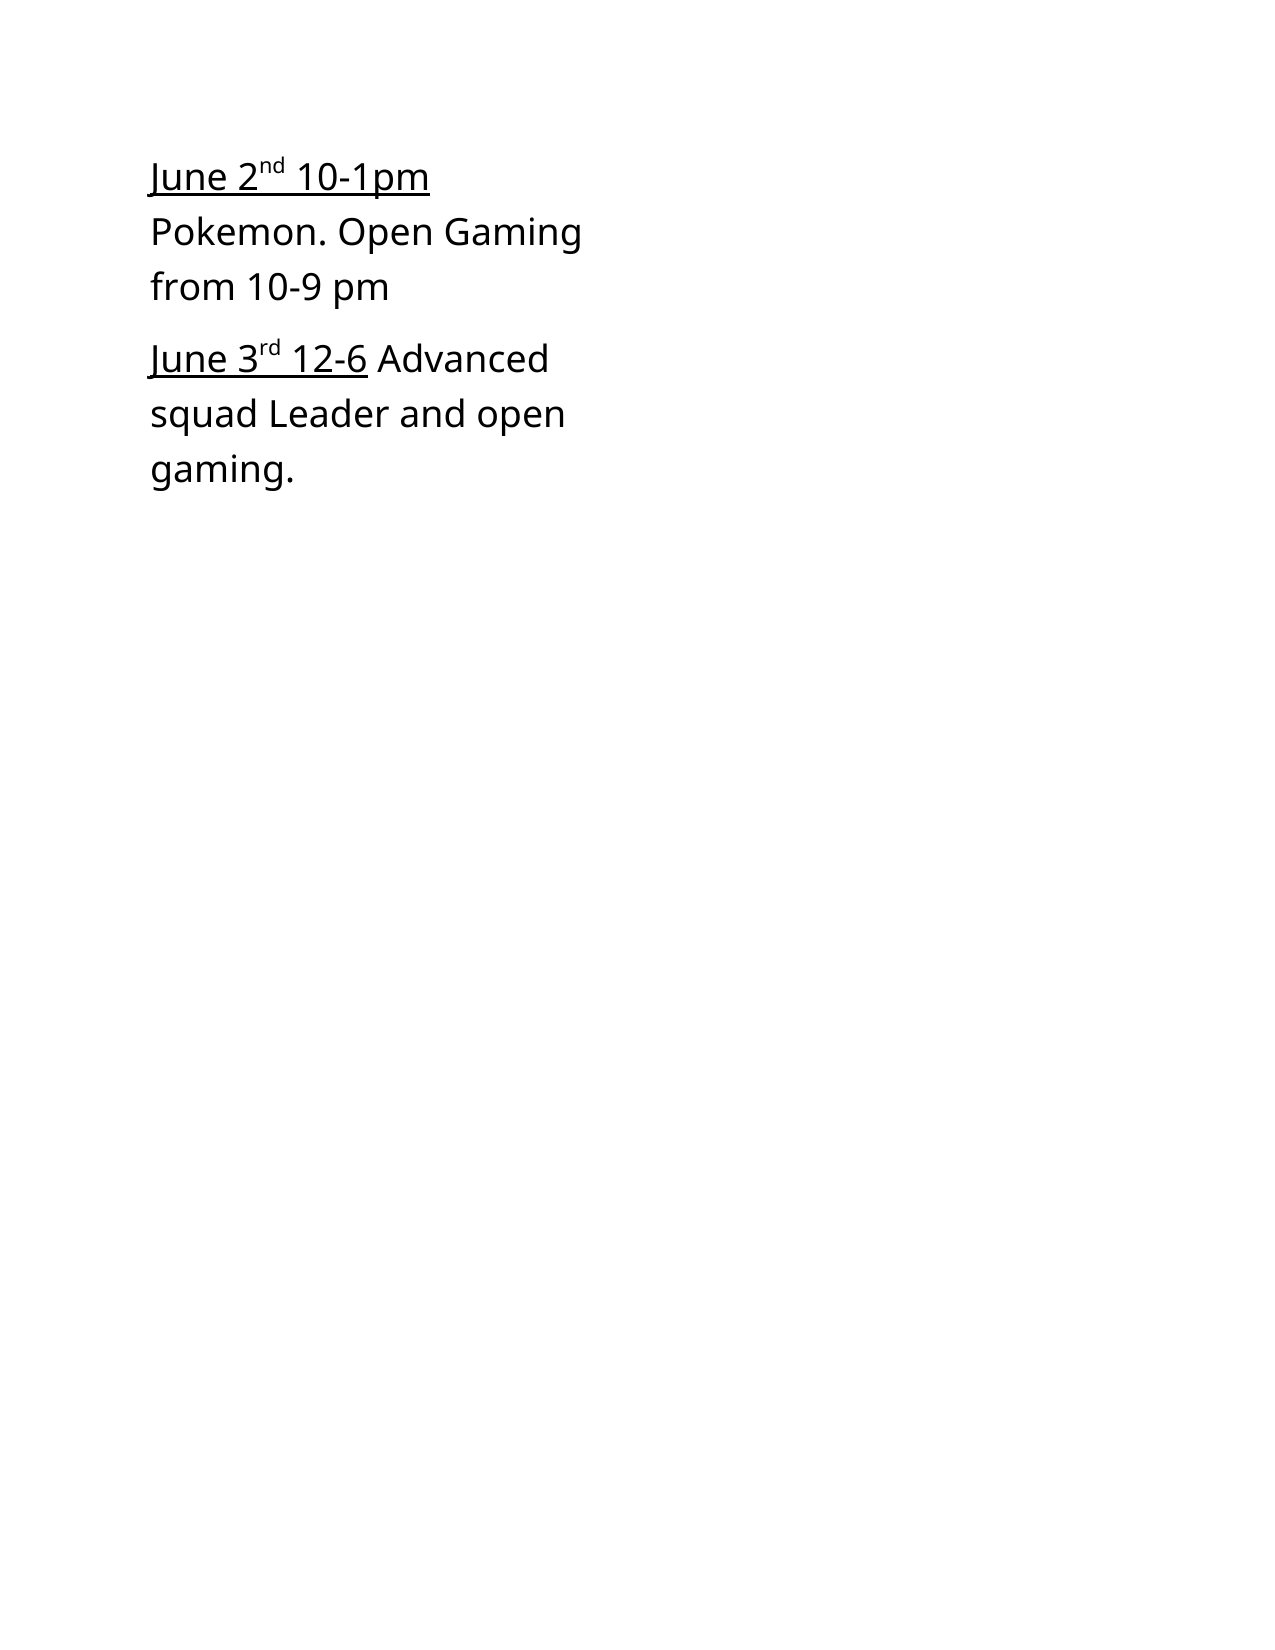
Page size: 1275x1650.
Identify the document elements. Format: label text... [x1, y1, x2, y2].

text June 2nd 10-1pm Pokemon. Open Gaming from 10-9 pm [150, 150, 600, 311]
text June 3rd 12-6 Advanced squad Leader and open gaming. [150, 332, 600, 493]
